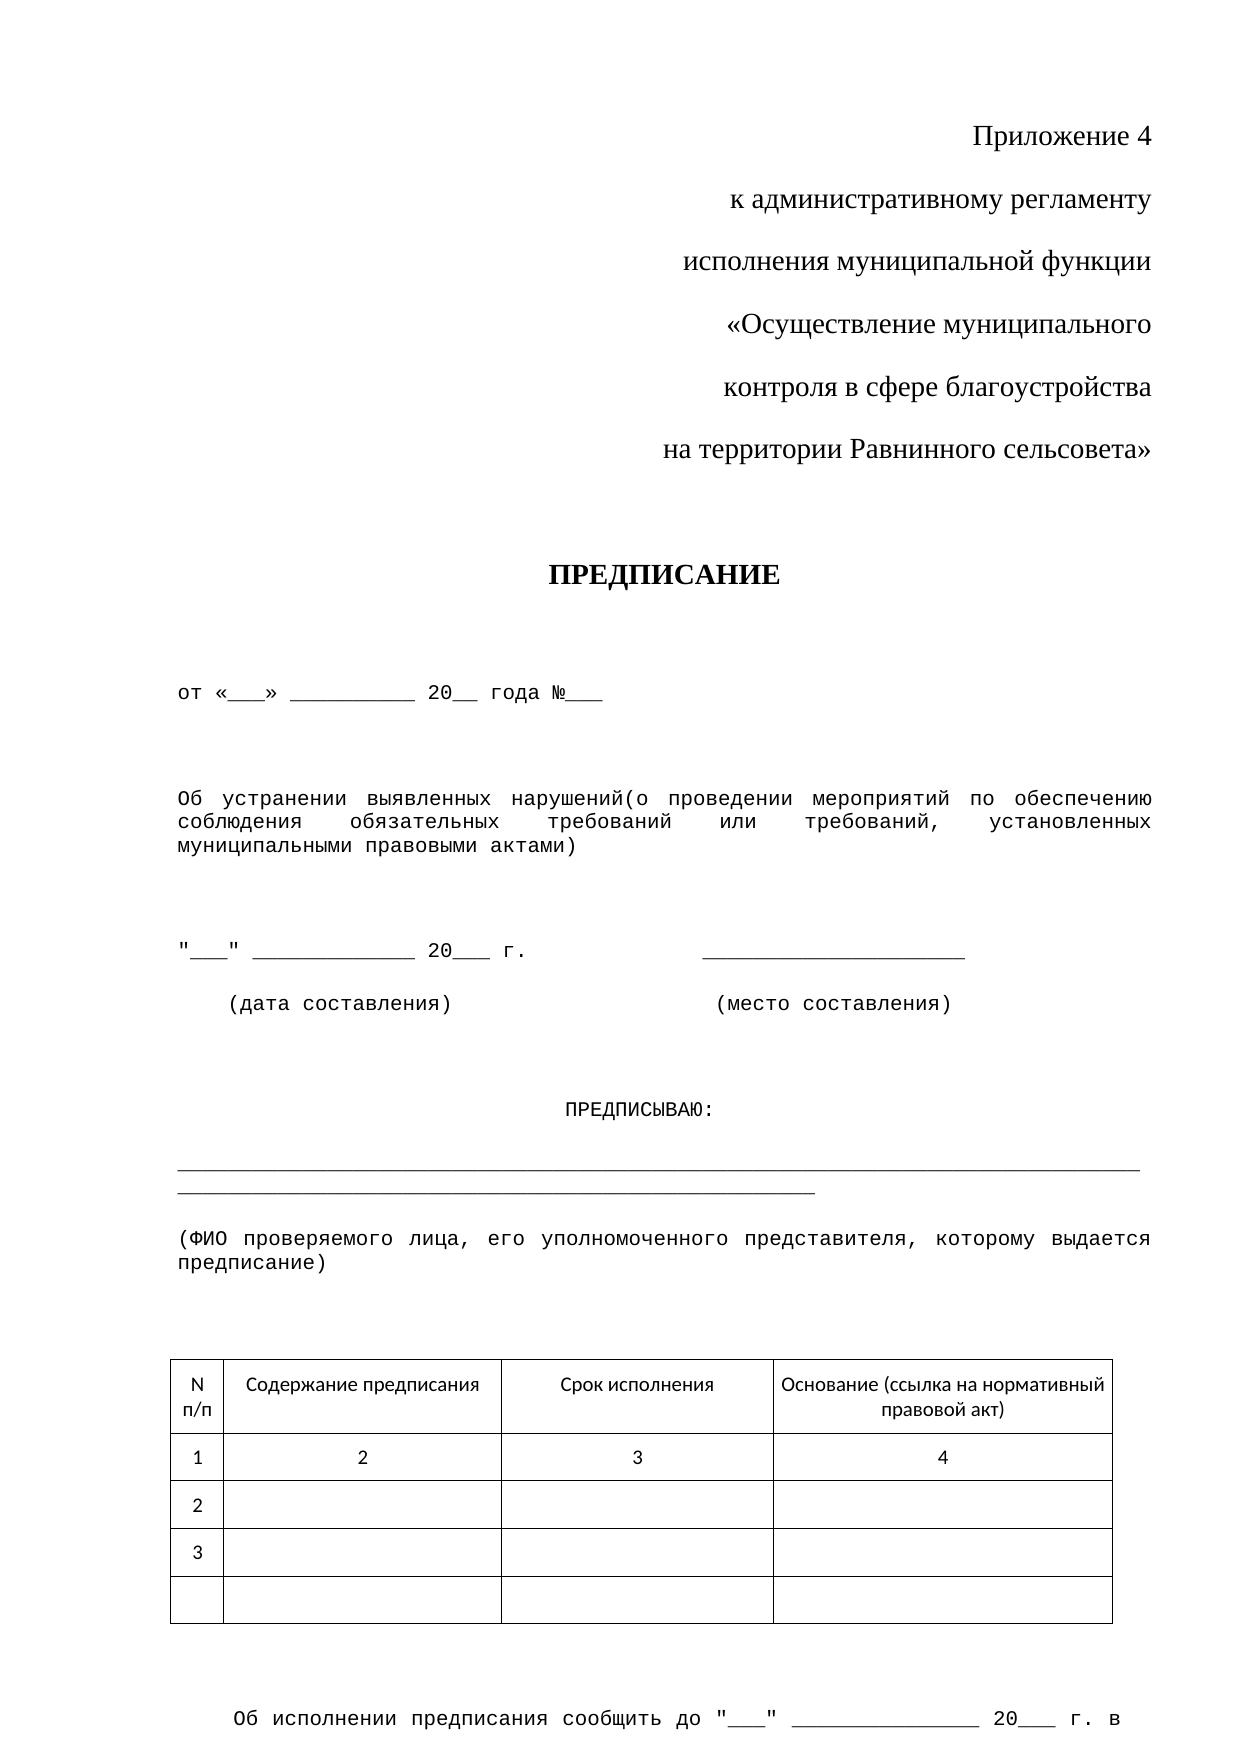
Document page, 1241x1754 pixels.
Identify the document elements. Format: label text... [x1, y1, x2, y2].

text Об устранении выявленных нарушений(о проведении мероприятий по обеспечению соблюдения обязательных требований или требований, установленных муниципальными правовыми актами) [177, 788, 1152, 858]
text на территории Равнинного сельсовета» [177, 432, 1152, 465]
table_cell [774, 1481, 1112, 1528]
text «Осуществление муниципального [177, 306, 1152, 340]
text контроля в сфере благоустройства [177, 369, 1152, 402]
table_cell [502, 1481, 773, 1528]
table_header Основание (ссылка на нормативный правовой акт) [774, 1360, 1112, 1432]
text ПРЕДПИСАНИЕ [177, 557, 1152, 591]
text ________________________________________________________________________________________________________________________________ [177, 1152, 1152, 1199]
table_cell [502, 1529, 773, 1576]
text (дата составления) (место составления) [177, 993, 1152, 1017]
table_header Срок исполнения [502, 1360, 773, 1432]
table_cell [224, 1577, 501, 1623]
table_header N п/п [171, 1360, 223, 1432]
table_cell 2 [171, 1481, 223, 1528]
table_cell 3 [502, 1434, 773, 1480]
table_header Содержание предписания [224, 1360, 501, 1432]
table_cell 3 [171, 1529, 223, 1576]
table_cell 2 [224, 1434, 501, 1480]
table_cell [224, 1481, 501, 1528]
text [177, 1708, 1122, 1732]
table_cell [774, 1577, 1112, 1623]
table_cell [502, 1577, 773, 1623]
table_cell [224, 1529, 501, 1576]
table_cell [774, 1529, 1112, 1576]
text "___" _____________ 20___ г. _____________________ [177, 941, 1152, 964]
table_cell 1 [171, 1434, 223, 1480]
table_cell 4 [774, 1434, 1112, 1480]
text к административному регламенту [177, 181, 1152, 214]
table_cell [171, 1577, 223, 1623]
text Приложение 4 [177, 118, 1152, 152]
text ПРЕДПИСЫВАЮ: [177, 1099, 1152, 1123]
text (ФИО проверяемого лица, его уполномоченного представителя, которому выдается предписание) [177, 1228, 1152, 1276]
text от «___» __________ 20__ года №___ [177, 682, 1152, 706]
text исполнения муниципальной функции [177, 243, 1152, 277]
